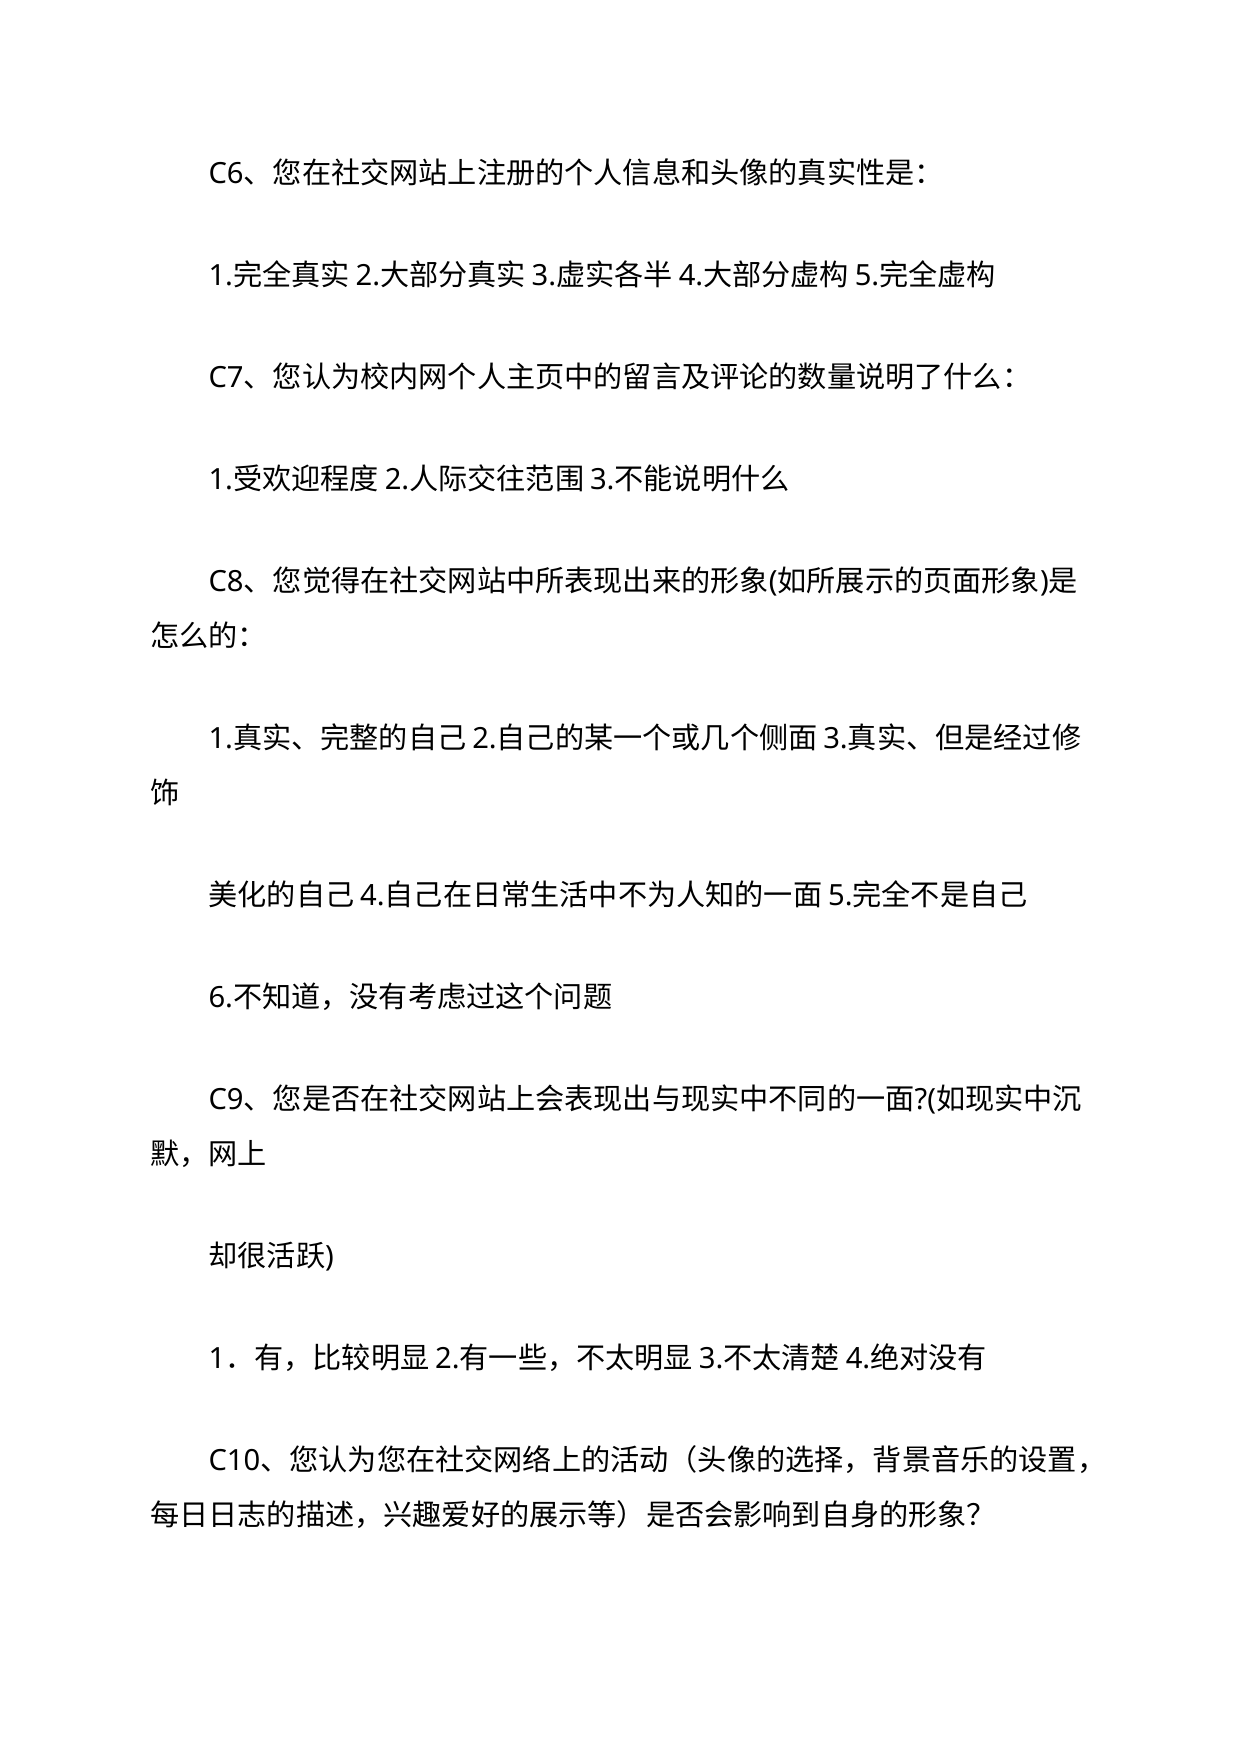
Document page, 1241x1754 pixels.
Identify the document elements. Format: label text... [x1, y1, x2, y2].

text C6、您在社交网站上注册的个人信息和头像的真实性是： [150, 150, 1090, 192]
text C10、您认为您在社交网络上的活动（头像的选择，背景音乐的设置，每日日志的描述，兴趣爱好的展示等）是否会影响到自身的形象？ [150, 1436, 1090, 1533]
text C7、您认为校内网个人主页中的留言及评论的数量说明了什么： [150, 354, 1090, 396]
text 6.不知道，没有考虑过这个问题 [150, 973, 1090, 1016]
text 美化的自己4.自己在日常生活中不为人知的一面5.完全不是自己 [150, 871, 1090, 914]
text C9、您是否在社交网站上会表现出与现实中不同的一面?(如现实中沉默，网上 [150, 1075, 1090, 1173]
text 1.完全真实2.大部分真实3.虚实各半4.大部分虚构5.完全虚构 [150, 252, 1090, 294]
text 1．有，比较明显2.有一些，不太明显3.不太清楚4.绝对没有 [150, 1334, 1090, 1377]
text 1.真实、完整的自己2.自己的某一个或几个侧面3.真实、但是经过修饰 [150, 715, 1090, 812]
text 却很活跃) [150, 1232, 1090, 1274]
text C8、您觉得在社交网站中所表现出来的形象(如所展示的页面形象)是怎么的： [150, 558, 1090, 655]
text 1.受欢迎程度2.人际交往范围3.不能说明什么 [150, 456, 1090, 498]
